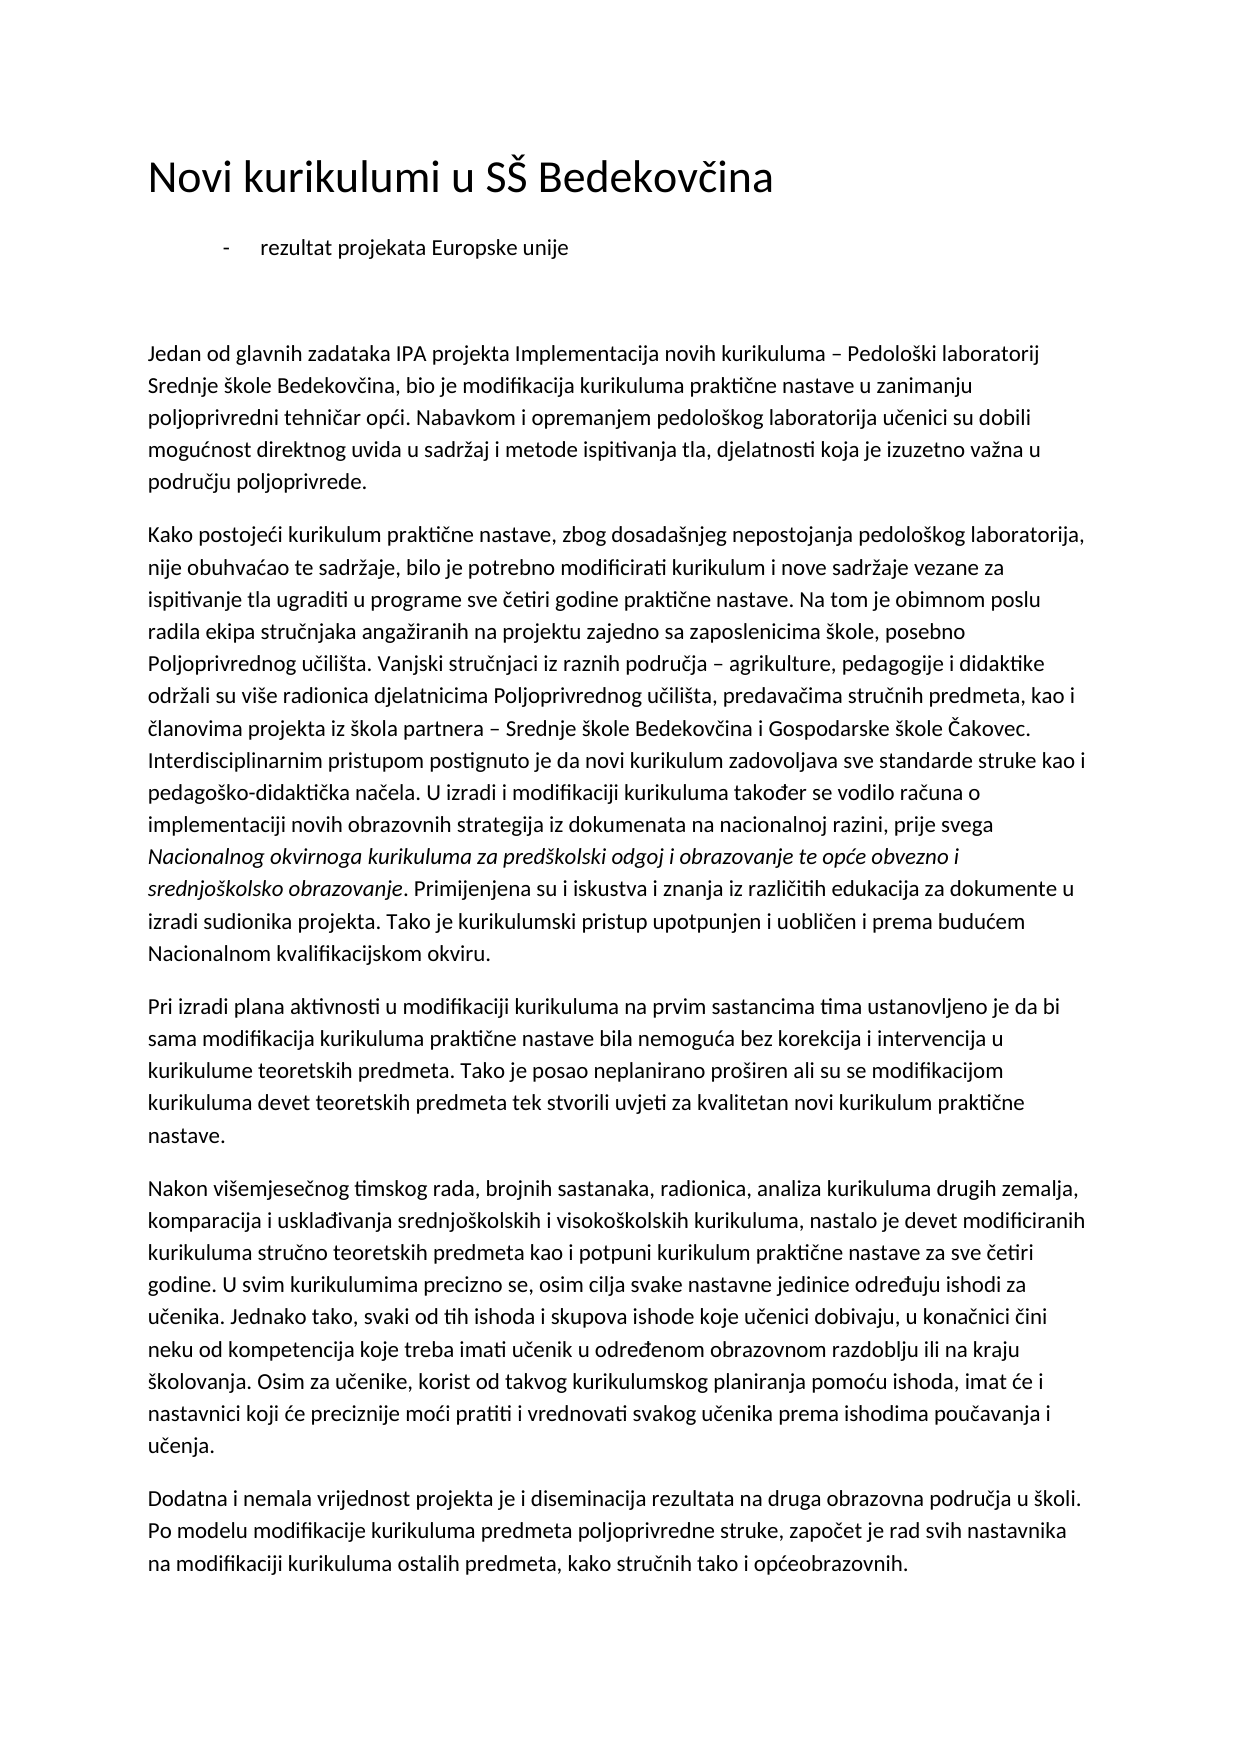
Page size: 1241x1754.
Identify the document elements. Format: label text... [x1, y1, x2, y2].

text Novi kurikulumi u SŠ Bedekovčina [148, 148, 1093, 203]
text Pri izradi plana aktivnosti u modifikaciji kurikuluma na prvim sastancima tima ustanovljeno je da bi sama modifikacija kurikuluma praktične nastave bila nemoguća bez korekcija i intervencija u kurikulume teoretskih predmeta. Tako je posao neplanirano proširen ali su se modifikacijom kurikuluma devet teoretskih predmeta tek stvorili uvjeti za kvalitetan novi kurikulum praktične nastave. [148, 992, 1093, 1149]
text Nakon višemjesečnog timskog rada, brojnih sastanaka, radionica, analiza kurikuluma drugih zemalja, komparacija i usklađivanja srednjoškolskih i visokoškolskih kurikuluma, nastalo je devet modificiranih kurikuluma stručno teoretskih predmeta kao i potpuni kurikulum praktične nastave za sve četiri godine. U svim kurikulumima precizno se, osim cilja svake nastavne jedinice određuju ishodi za učenika. Jednako tako, svaki od tih ishoda i skupova ishode koje učenici dobivaju, u konačnici čini neku od kompetencija koje treba imati učenik u određenom obrazovnom razdoblju ili na kraju školovanja. Osim za učenike, korist od takvog kurikulumskog planiranja pomoću ishoda, imat će i nastavnici koji će preciznije moći pratiti i vrednovati svakog učenika prema ishodima poučavanja i učenja. [148, 1174, 1093, 1459]
text Kako postojeći kurikulum praktične nastave, zbog dosadašnjeg nepostojanja pedološkog laboratorija, nije obuhvaćao te sadržaje, bilo je potrebno modificirati kurikulum i nove sadržaje vezane za ispitivanje tla ugraditi u programe sve četiri godine praktične nastave. Na tom je obimnom poslu radila ekipa stručnjaka angažiranih na projektu zajedno sa zaposlenicima škole, posebno Poljoprivrednog učilišta. Vanjski stručnjaci iz raznih područja – agrikulture, pedagogije i didaktike održali su više radionica djelatnicima Poljoprivrednog učilišta, predavačima stručnih predmeta, kao i članovima projekta iz škola partnera – Srednje škole Bedekovčina i Gospodarske škole Čakovec. Interdisciplinarnim pristupom postignuto je da novi kurikulum zadovoljava sve standarde struke kao i pedagoško-didaktička načela. U izradi i modifikaciji kurikuluma također se vodilo računa o implementaciji novih obrazovnih strategija iz dokumenata na nacionalnoj razini, prije svega Nacionalnog okvirnoga kurikuluma za predškolski odgoj i obrazovanje te opće obvezno i srednjoškolsko obrazovanje. Primijenjena su i iskustva i znanja iz različitih edukacija za dokumente u izradi sudionika projekta. Tako je kurikulumski pristup upotpunjen i uobličen i prema budućem Nacionalnom kvalifikacijskom okviru. [148, 521, 1093, 967]
list rezultat projekata Europske unije [223, 233, 1093, 261]
text Dodatna i nemala vrijednost projekta je i diseminacija rezultata na druga obrazovna područja u školi. Po modelu modifikacije kurikuluma predmeta poljoprivredne struke, započet je rad svih nastavnika na modifikaciji kurikuluma ostalih predmeta, kako stručnih tako i općeobrazovnih. [148, 1484, 1093, 1577]
text Jedan od glavnih zadataka IPA projekta Implementacija novih kurikuluma – Pedološki laboratorij Srednje škole Bedekovčina, bio je modifikacija kurikuluma praktične nastave u zanimanju poljoprivredni tehničar opći. Nabavkom i opremanjem pedološkog laboratorija učenici su dobili mogućnost direktnog uvida u sadržaj i metode ispitivanja tla, djelatnosti koja je izuzetno važna u području poljoprivrede. [148, 339, 1093, 496]
